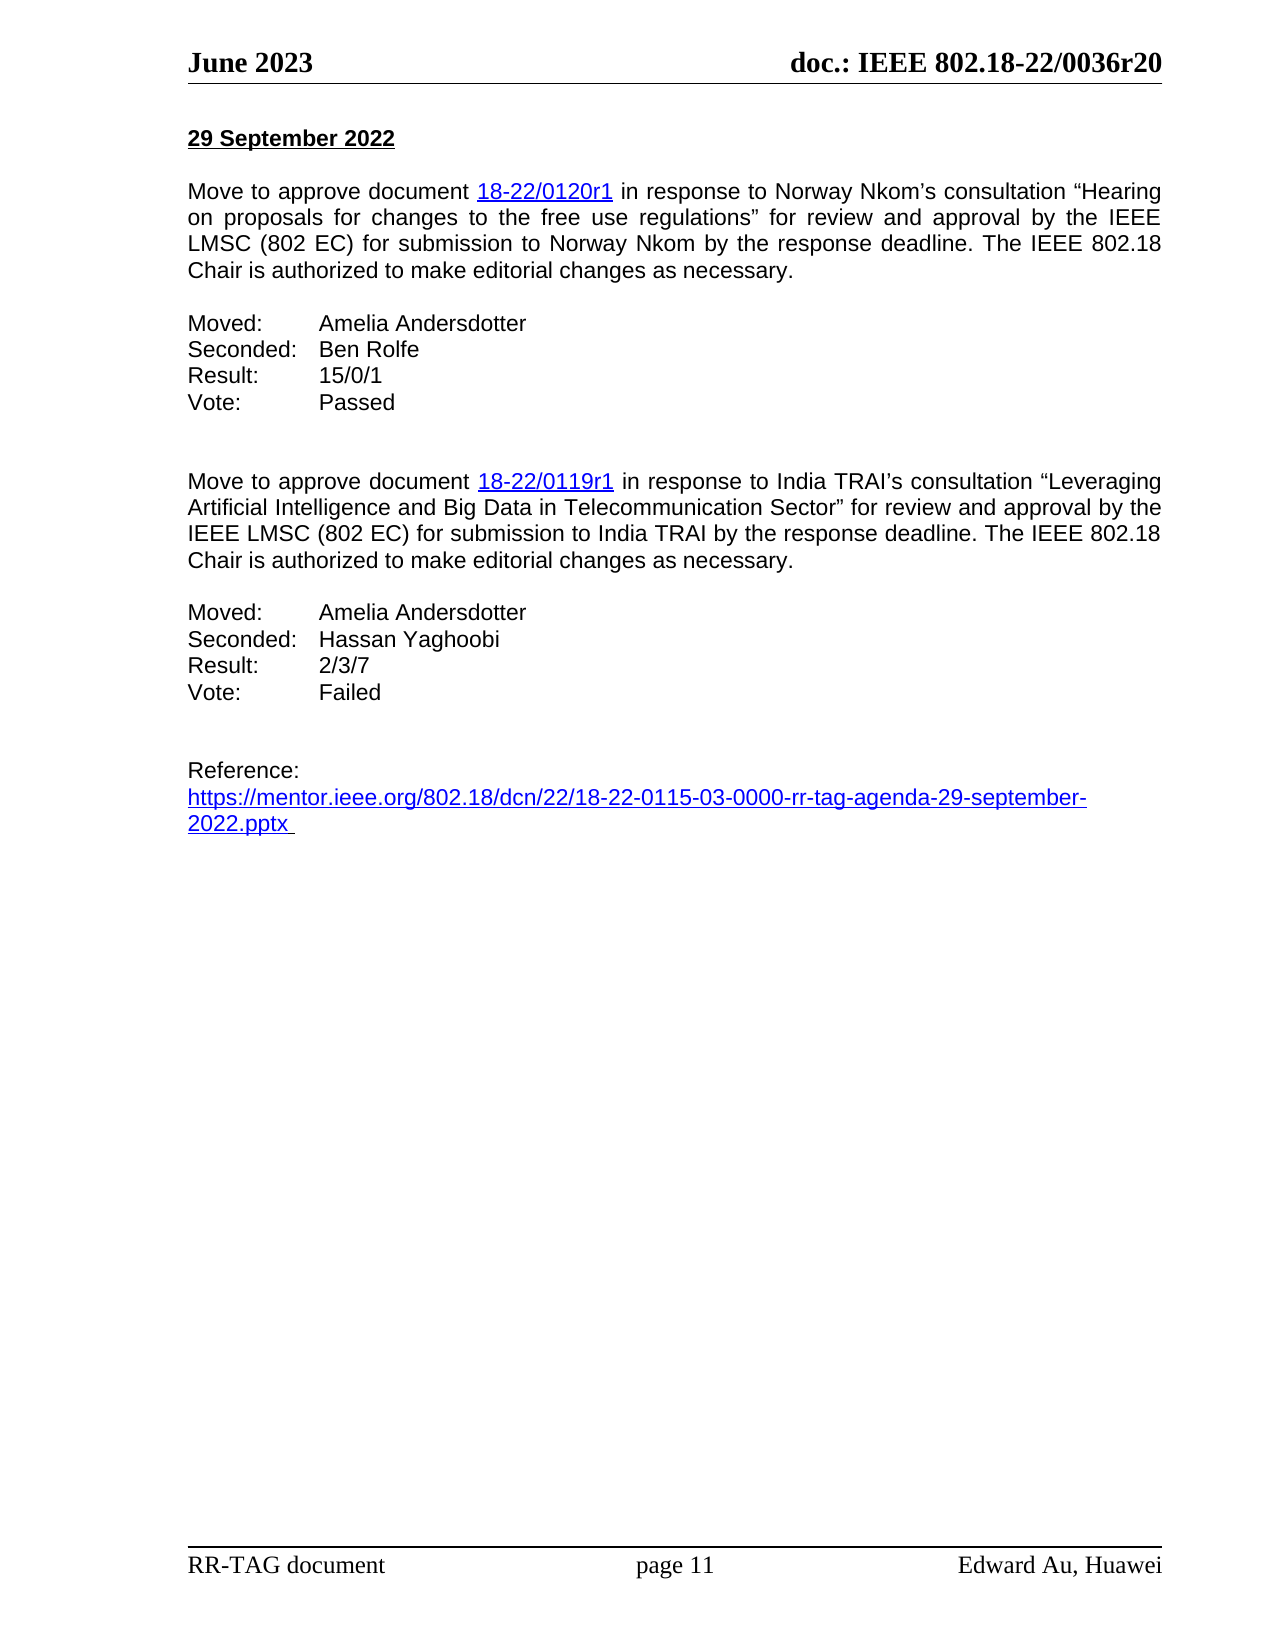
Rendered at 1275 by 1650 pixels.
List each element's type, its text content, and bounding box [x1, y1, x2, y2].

text https://mentor.ieee.org/802.18/dcn/22/18-22-0115-03-0000-rr-tag-agenda-29-september-2022.pptx [187, 784, 1162, 837]
text Vote: Failed [187, 678, 1162, 705]
text Move to approve document 18-22/0119r1 in response to India TRAI’s consultation “Leveraging Artificial Intelligence and Big Data in Telecommunication Sector” for review and approval by the IEEE LMSC (802 EC) for submission to India TRAI by the response deadline. The IEEE 802.18 Chair is authorized to make editorial changes as necessary. [187, 468, 1162, 573]
text Result: 2/3/7 [187, 652, 1162, 678]
text Vote: Passed [187, 388, 1162, 415]
text Seconded: Hassan Yaghoobi [187, 626, 1162, 652]
text 29 September 2022 [187, 125, 1162, 151]
text Move to approve document 18-22/0120r1 in response to Norway Nkom’s consultation “Hearing on proposals for changes to the free use regulations” for review and approval by the IEEE LMSC (802 EC) for submission to Norway Nkom by the response deadline. The IEEE 802.18 Chair is authorized to make editorial changes as necessary. [187, 178, 1162, 283]
text Result: 15/0/1 [187, 362, 1162, 388]
text Moved: Amelia Andersdotter [187, 599, 1162, 626]
text Reference: [187, 757, 1162, 784]
text Moved: Amelia Andersdotter [187, 309, 1162, 336]
text Seconded: Ben Rolfe [187, 336, 1162, 362]
